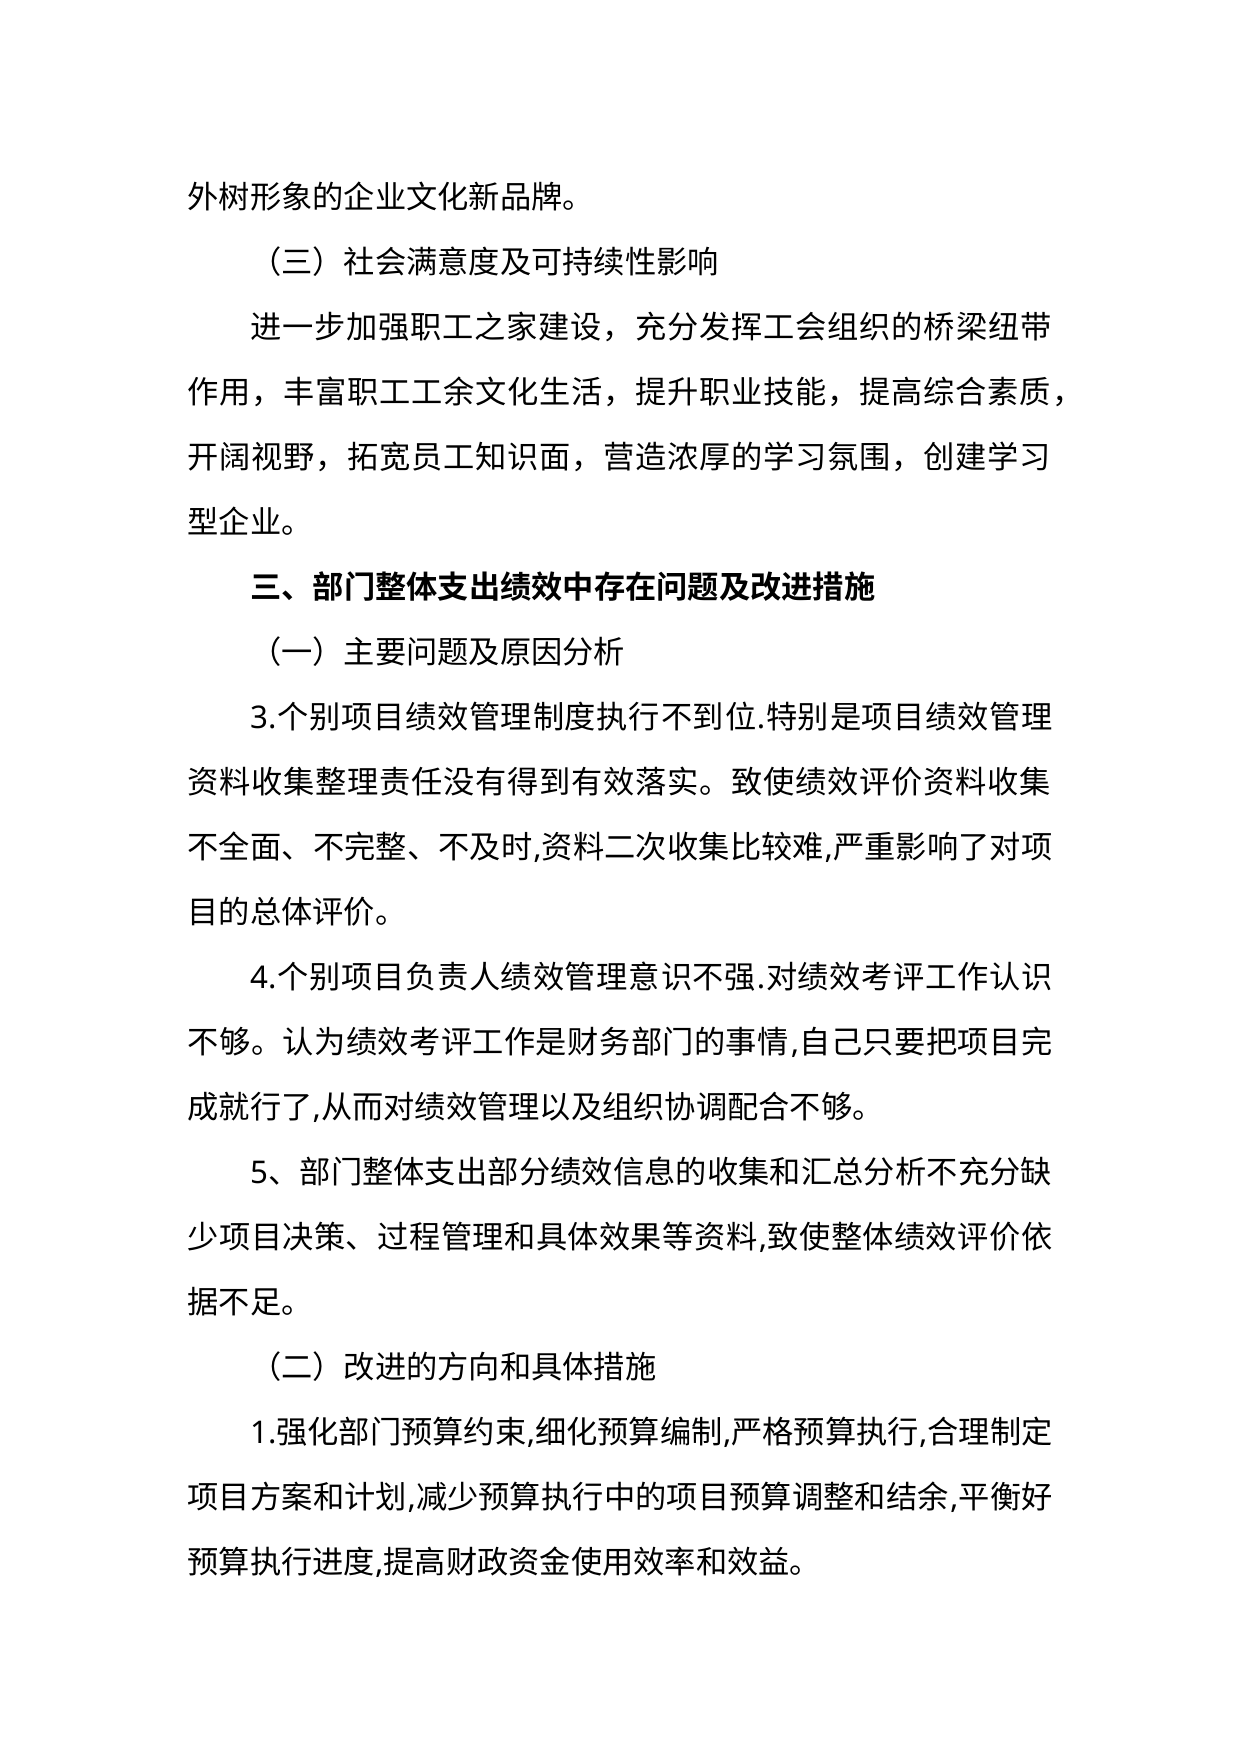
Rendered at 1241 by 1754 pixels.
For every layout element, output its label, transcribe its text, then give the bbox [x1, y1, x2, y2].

text 4.个别项目负责人绩效管理意识不强.对绩效考评工作认识不够。认为绩效考评工作是财务部门的事情,自己只要把项目完成就行了,从而对绩效管理以及组织协调配合不够。 [187, 942, 1053, 1137]
text 三、部门整体支出绩效中存在问题及改进措施 [187, 552, 1053, 617]
text 5、部门整体支出部分绩效信息的收集和汇总分析不充分缺少项目决策、过程管理和具体效果等资料,致使整体绩效评价依据不足。 [187, 1137, 1053, 1332]
text 1.强化部门预算约束,细化预算编制,严格预算执行,合理制定项目方案和计划,减少预算执行中的项目预算调整和结余,平衡好预算执行进度,提高财政资金使用效率和效益。 [187, 1397, 1053, 1592]
text （三）社会满意度及可持续性影响 [187, 227, 1053, 292]
text 进一步加强职工之家建设，充分发挥工会组织的桥梁纽带作用，丰富职工工余文化生活，提升职业技能，提高综合素质，开阔视野，拓宽员工知识面，营造浓厚的学习氛围，创建学习型企业。 [187, 292, 1053, 552]
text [187, 162, 1053, 227]
text 3.个别项目绩效管理制度执行不到位.特别是项目绩效管理资料收集整理责任没有得到有效落实。致使绩效评价资料收集不全面、不完整、不及时,资料二次收集比较难,严重影响了对项目的总体评价。 [187, 682, 1053, 942]
text （二）改进的方向和具体措施 [187, 1332, 1053, 1397]
text （一）主要问题及原因分析 [187, 617, 1053, 682]
